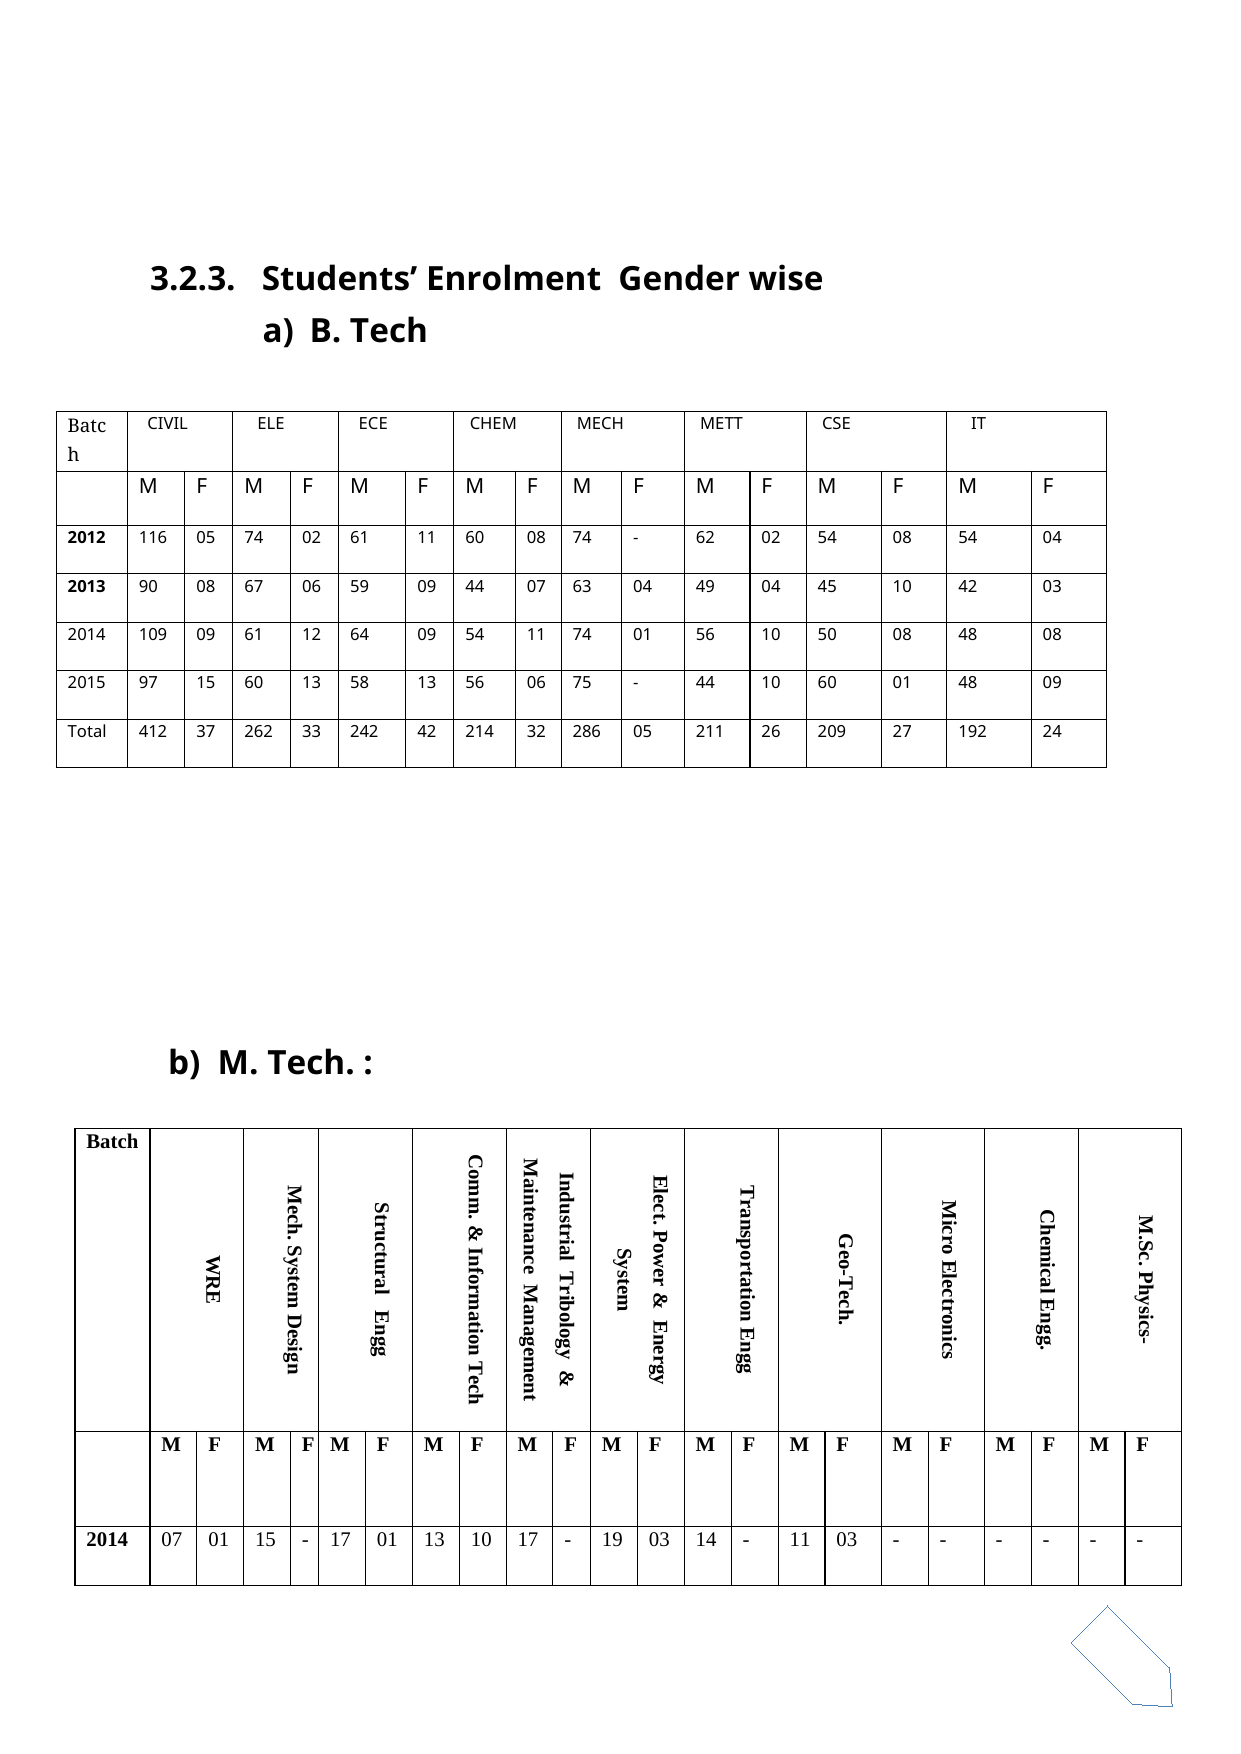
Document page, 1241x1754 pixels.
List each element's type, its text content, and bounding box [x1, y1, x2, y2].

table_header Chemical Engg. [985, 1129, 1078, 1431]
table_cell F [929, 1432, 984, 1526]
table_cell 62 [685, 526, 749, 573]
table_cell 01 [366, 1527, 412, 1585]
table_cell F [366, 1432, 412, 1526]
table_cell 61 [339, 526, 405, 573]
text b) M. Tech. : [150, 1039, 1063, 1084]
table_cell F [291, 472, 338, 525]
table_cell - [882, 1527, 928, 1585]
table_header Batch [57, 412, 127, 471]
text a) B. Tech [262, 307, 1063, 352]
table_cell 33 [291, 720, 338, 767]
table_cell M [507, 1432, 552, 1526]
table_cell 37 [185, 720, 232, 767]
table_cell M [128, 472, 184, 525]
table_cell Total [57, 720, 127, 767]
table_cell 49 [685, 574, 749, 622]
table_cell M [882, 1432, 928, 1526]
table_cell F [553, 1432, 590, 1526]
table_cell 15 [244, 1527, 290, 1585]
table_cell 63 [562, 574, 621, 622]
table_header Geo-Tech. [779, 1129, 881, 1431]
table_cell 11 [779, 1527, 824, 1585]
table_cell 03 [826, 1527, 881, 1585]
table_cell 09 [406, 574, 453, 622]
table_cell 27 [882, 720, 946, 767]
table_cell 2014 [57, 623, 127, 670]
table_cell F [291, 1432, 318, 1526]
table_cell M [454, 472, 515, 525]
table_cell 54 [454, 623, 515, 670]
table_header Micro Electronics [882, 1129, 984, 1431]
table_header ELE [233, 412, 338, 471]
table_cell 24 [1032, 720, 1106, 767]
table_cell 50 [807, 623, 881, 670]
table_cell F [751, 472, 806, 525]
table_header CIVIL [128, 412, 232, 471]
table_cell F [460, 1432, 506, 1526]
table_cell [57, 472, 127, 525]
table_cell 07 [151, 1527, 196, 1585]
table_header METT [685, 412, 806, 471]
table_header Mech. System Design [244, 1129, 318, 1431]
table_cell 03 [638, 1527, 684, 1585]
table_cell 412 [128, 720, 184, 767]
table_cell [76, 1432, 149, 1526]
table_cell 2014 [76, 1527, 149, 1585]
table_cell 02 [751, 526, 806, 573]
table_cell 61 [233, 623, 290, 670]
table_cell F [1032, 1432, 1078, 1526]
table_cell 2015 [57, 671, 127, 718]
table_cell 64 [339, 623, 405, 670]
table_cell 13 [406, 671, 453, 718]
table_cell F [638, 1432, 684, 1526]
table_cell F [732, 1432, 778, 1526]
table_cell 74 [233, 526, 290, 573]
table_cell 109 [128, 623, 184, 670]
text 3.2.3. Students’ Enrolment Gender wise [150, 254, 1063, 300]
table_cell 211 [685, 720, 749, 767]
table_cell 11 [406, 526, 453, 573]
table_cell F [622, 472, 684, 525]
table_cell 32 [516, 720, 561, 767]
table_cell 286 [562, 720, 621, 767]
table_cell 08 [882, 526, 946, 573]
table_header Transportation Engg [685, 1129, 778, 1431]
table_cell 02 [291, 526, 338, 573]
table_cell 17 [507, 1527, 552, 1585]
table_cell 09 [406, 623, 453, 670]
table_cell 74 [562, 526, 621, 573]
table_cell 48 [947, 671, 1031, 718]
table_cell 06 [291, 574, 338, 622]
table_cell 67 [233, 574, 290, 622]
table_cell 44 [454, 574, 515, 622]
table_cell 08 [882, 623, 946, 670]
table_cell 45 [807, 574, 881, 622]
table_cell M [339, 472, 405, 525]
table_cell 05 [185, 526, 232, 573]
table_cell M [685, 1432, 731, 1526]
table_cell 60 [454, 526, 515, 573]
table_header MECH [562, 412, 684, 471]
table_cell 209 [807, 720, 881, 767]
table_cell 06 [516, 671, 561, 718]
table_cell 75 [562, 671, 621, 718]
table_cell 214 [454, 720, 515, 767]
table_cell M [685, 472, 749, 525]
table_cell 262 [233, 720, 290, 767]
table_cell 56 [685, 623, 749, 670]
table_cell M [807, 472, 881, 525]
table_header Comm. & Information Tech [413, 1129, 506, 1431]
table_cell 08 [516, 526, 561, 573]
table_cell M [1079, 1432, 1124, 1526]
table_cell M [562, 472, 621, 525]
table_cell 54 [807, 526, 881, 573]
table_cell - [622, 526, 684, 573]
table_cell F [1032, 472, 1106, 525]
table_cell 60 [233, 671, 290, 718]
table_cell 42 [406, 720, 453, 767]
table_cell 10 [882, 574, 946, 622]
table_cell 17 [319, 1527, 365, 1585]
table_cell 01 [197, 1527, 243, 1585]
table_cell F [406, 472, 453, 525]
table_header CSE [807, 412, 946, 471]
table_cell 26 [751, 720, 806, 767]
table_cell F [197, 1432, 243, 1526]
table_cell 2012 [57, 526, 127, 573]
table_cell - [732, 1527, 778, 1585]
table_cell - [553, 1527, 590, 1585]
table_cell 05 [622, 720, 684, 767]
table_cell 19 [591, 1527, 637, 1585]
table_cell F [1126, 1432, 1181, 1526]
table_cell M [947, 472, 1031, 525]
table_cell 14 [685, 1527, 731, 1585]
table_cell 10 [460, 1527, 506, 1585]
table_cell 11 [516, 623, 561, 670]
table_cell 10 [751, 623, 806, 670]
table_header Elect. Power & Energy System [591, 1129, 684, 1431]
table_cell 192 [947, 720, 1031, 767]
table_cell 09 [185, 623, 232, 670]
table_cell 04 [751, 574, 806, 622]
table_header IT [947, 412, 1106, 471]
table_cell - [929, 1527, 984, 1585]
table_cell - [622, 671, 684, 718]
table_cell F [185, 472, 232, 525]
table_cell 13 [291, 671, 338, 718]
table_header Structural Engg [319, 1129, 412, 1431]
table_cell M [413, 1432, 459, 1526]
table_cell 48 [947, 623, 1031, 670]
table_cell 116 [128, 526, 184, 573]
table_cell M [319, 1432, 365, 1526]
table_cell 09 [1032, 671, 1106, 718]
table_cell M [591, 1432, 637, 1526]
table_header CHEM [454, 412, 561, 471]
table_cell 07 [516, 574, 561, 622]
table_cell 42 [947, 574, 1031, 622]
table_cell 12 [291, 623, 338, 670]
table_cell M [985, 1432, 1031, 1526]
table_cell 74 [562, 623, 621, 670]
table_cell 03 [1032, 574, 1106, 622]
table_cell 04 [622, 574, 684, 622]
table_cell - [985, 1527, 1031, 1585]
table_cell 01 [882, 671, 946, 718]
table_cell - [1126, 1527, 1181, 1585]
table_cell 08 [1032, 623, 1106, 670]
table_cell F [882, 472, 946, 525]
table_cell 01 [622, 623, 684, 670]
table_cell 44 [685, 671, 749, 718]
table_cell M [233, 472, 290, 525]
table_cell 15 [185, 671, 232, 718]
table_cell F [826, 1432, 881, 1526]
table_cell 08 [185, 574, 232, 622]
table_cell F [516, 472, 561, 525]
table_header ECE [339, 412, 453, 471]
table_cell 04 [1032, 526, 1106, 573]
table_cell M [779, 1432, 824, 1526]
table_cell 10 [751, 671, 806, 718]
table_cell 58 [339, 671, 405, 718]
table_cell M [151, 1432, 196, 1526]
table_cell 60 [807, 671, 881, 718]
table_cell 54 [947, 526, 1031, 573]
table_header Industrial Tribology & Maintenance Management [507, 1129, 590, 1431]
table_cell 2013 [57, 574, 127, 622]
table_cell - [1079, 1527, 1124, 1585]
table_cell - [291, 1527, 318, 1585]
table_cell M [244, 1432, 290, 1526]
table_cell 13 [413, 1527, 459, 1585]
table_cell - [1032, 1527, 1078, 1585]
table_cell 56 [454, 671, 515, 718]
table_cell 90 [128, 574, 184, 622]
table_cell 242 [339, 720, 405, 767]
table_header Batch [76, 1129, 149, 1431]
table_header M.Sc. Physics- [1079, 1129, 1181, 1431]
table_header WRE [151, 1129, 243, 1431]
table_cell 59 [339, 574, 405, 622]
table_cell 97 [128, 671, 184, 718]
